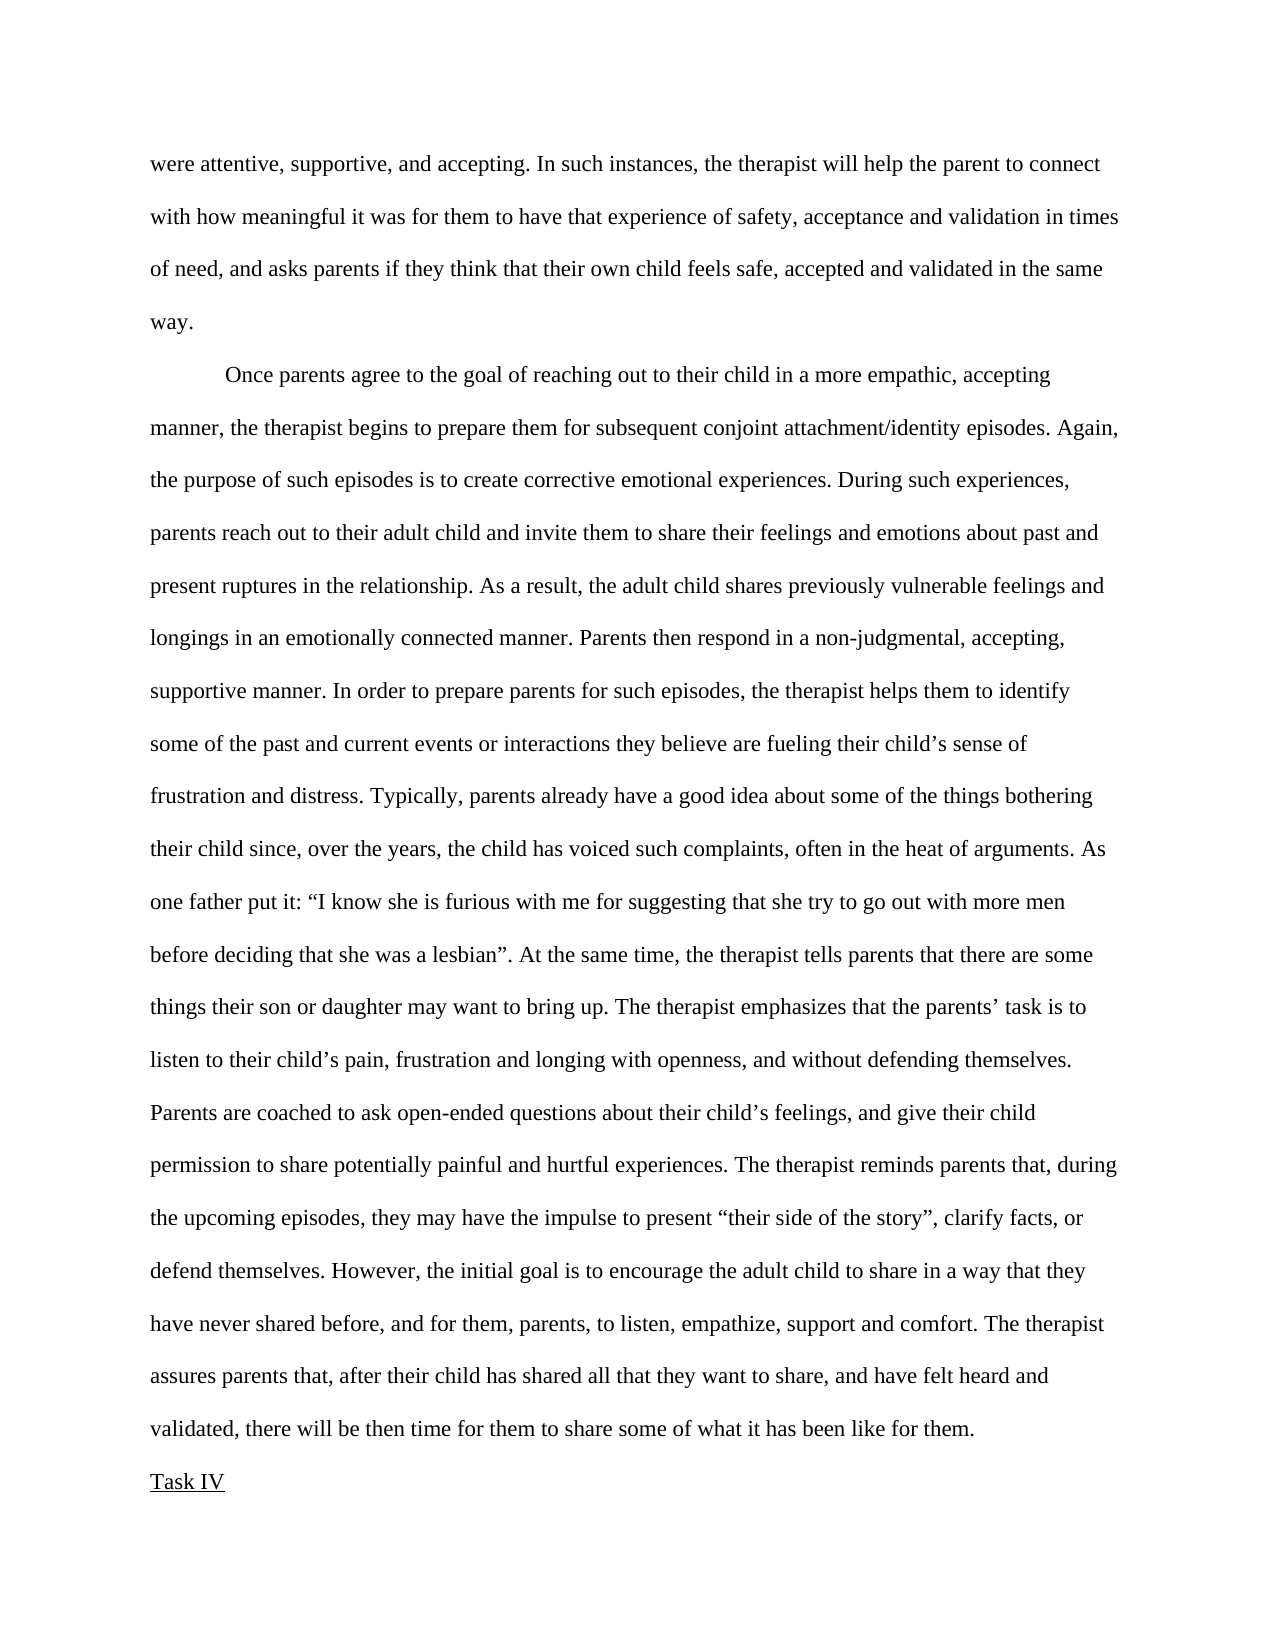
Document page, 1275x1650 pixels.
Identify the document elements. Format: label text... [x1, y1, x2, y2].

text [150, 150, 1125, 334]
text Task IV [150, 1468, 1125, 1494]
text Once parents agree to the goal of reaching out to their child in a more empathic, accepting manner, the therapist begins to prepare them for subsequent conjoint attachment/identity episodes. Again, the purpose of such episodes is to create corrective emotional experiences. During such experiences, parents reach out to their adult child and invite them to share their feelings and emotions about past and present ruptures in the relationship. As a result, the adult child shares previously vulnerable feelings and longings in an emotionally connected manner. Parents then respond in a non-judgmental, accepting, supportive manner. In order to prepare parents for such episodes, the therapist helps them to identify some of the past and current events or interactions they believe are fueling their child’s sense of frustration and distress. Typically, parents already have a good idea about some of the things bothering their child since, over the years, the child has voiced such complaints, often in the heat of arguments. As one father put it: “I know she is furious with me for suggesting that she try to go out with more men before deciding that she was a lesbian”. At the same time, the therapist tells parents that there are some things their son or daughter may want to bring up. The therapist emphasizes that the parents’ task is to listen to their child’s pain, frustration and longing with openness, and without defending themselves. Parents are coached to ask open-ended questions about their child’s feelings, and give their child permission to share potentially painful and hurtful experiences. The therapist reminds parents that, during the upcoming episodes, they may have the impulse to present “their side of the story”, clarify facts, or defend themselves. However, the initial goal is to encourage the adult child to share in a way that they have never shared before, and for them, parents, to listen, empathize, support and comfort. The therapist assures parents that, after their child has shared all that they want to share, and have felt heard and validated, there will be then time for them to share some of what it has been like for them. [150, 361, 1125, 1441]
